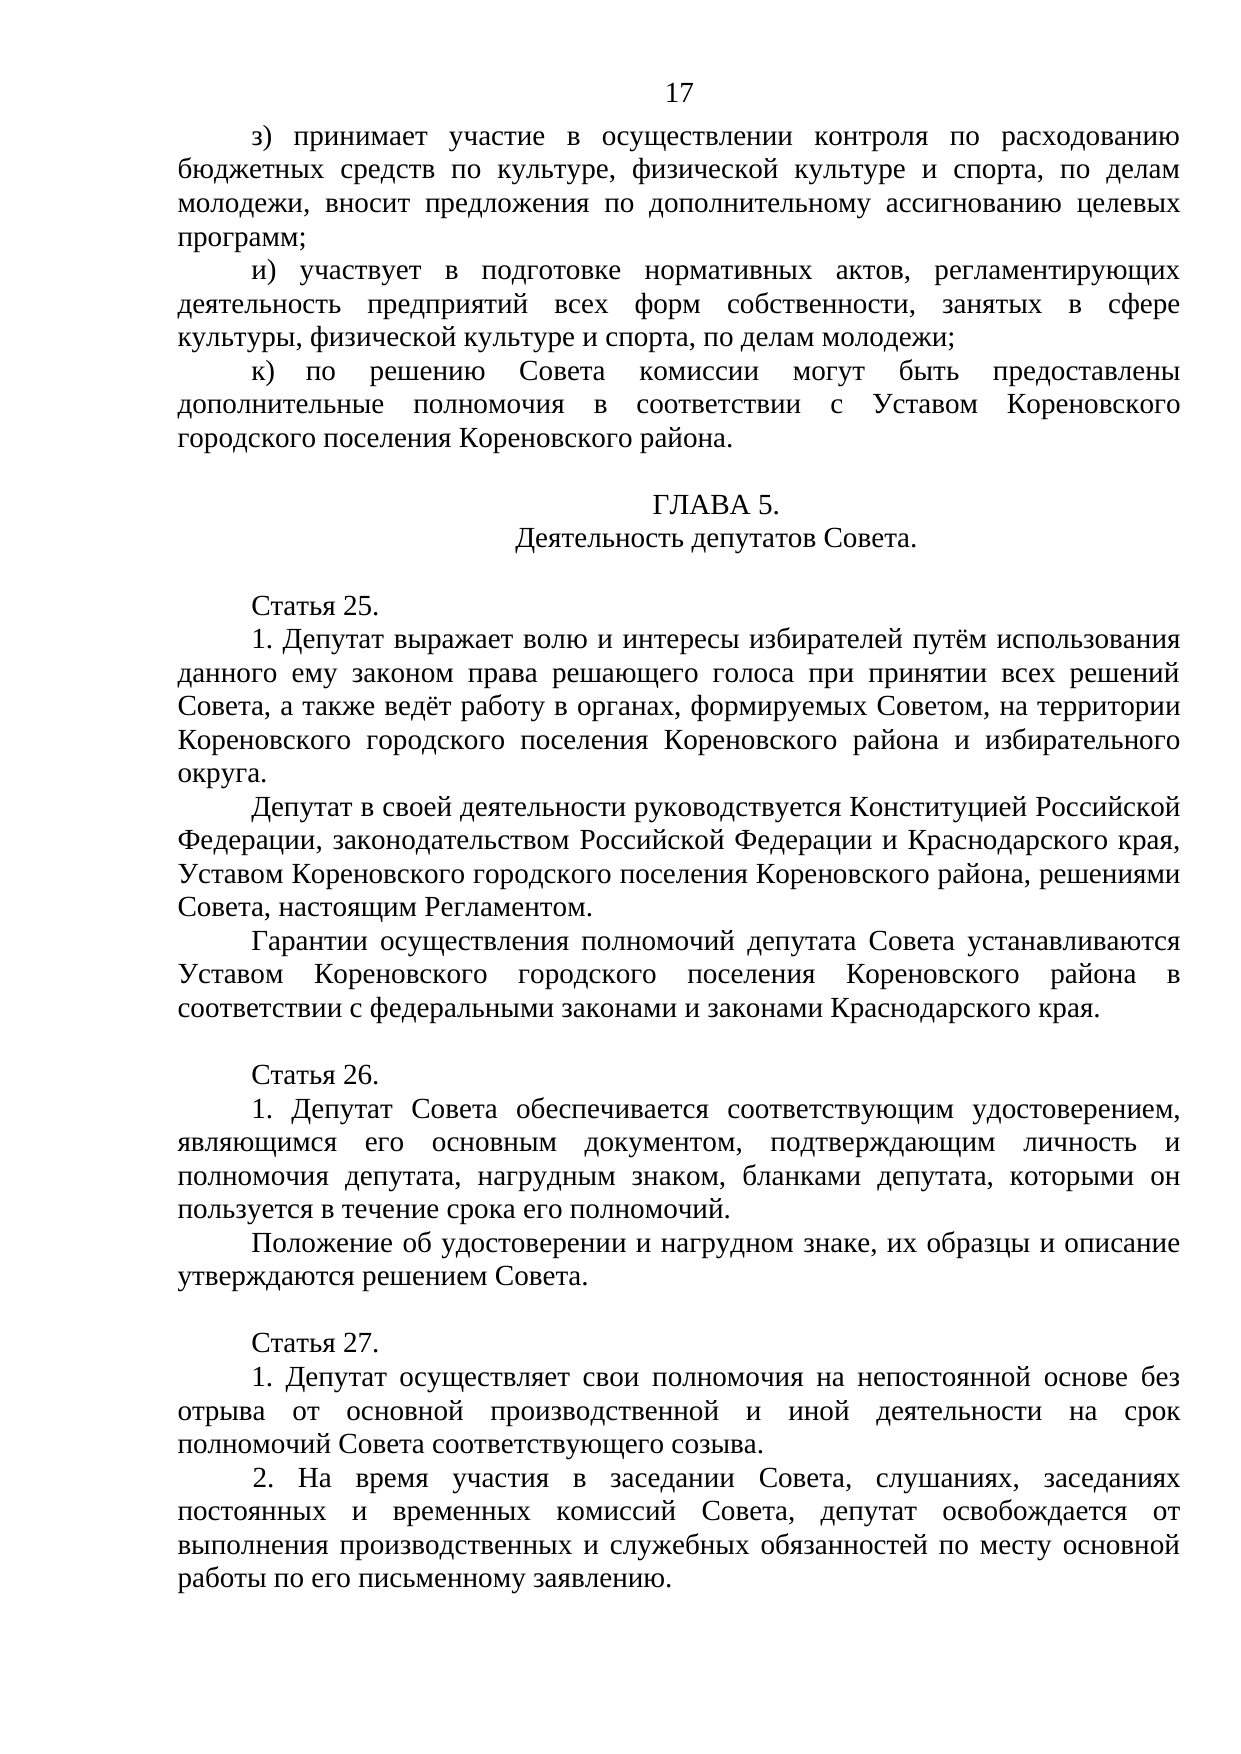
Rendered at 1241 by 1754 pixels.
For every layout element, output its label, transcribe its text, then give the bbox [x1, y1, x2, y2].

text 1. Депутат Совета обеспечивается соответствующим удостоверением, являющимся его основным документом, подтверждающим личность и полномочия депутата, нагрудным знаком, бланками депутата, которыми он пользуется в течение срока его полномочий. [177, 1091, 1181, 1225]
text и) участвует в подготовке нормативных актов, регламентирующих деятельность предприятий всех форм собственности, занятых в сфере культуры, физической культуре и спорта, по делам молодежи; [177, 252, 1181, 353]
text 1. Депутат осуществляет свои полномочия на непостоянной основе без отрыва от основной производственной и иной деятельности на срок полномочий Совета соответствующего созыва. [177, 1359, 1181, 1460]
text 2. На время участия в заседании Совета, слушаниях, заседаниях постоянных и временных комиссий Совета, депутат освобождается от выполнения производственных и служебных обязанностей по месту основной работы по его письменному заявлению. [177, 1460, 1181, 1594]
text 1. Депутат выражает волю и интересы избирателей путём использования данного ему законом права решающего голоса при принятии всех решений Совета, а также ведёт работу в органах, формируемых Советом, на территории Кореновского городского поселения Кореновского района и избирательного округа. [177, 621, 1181, 789]
text к) по решению Совета комиссии могут быть предоставлены дополнительные полномочия в соответствии с Уставом Кореновского городского поселения Кореновского района. [177, 353, 1181, 453]
text Положение об удостоверении и нагрудном знаке, их образцы и описание утверждаются решением Совета. [177, 1225, 1181, 1292]
text ГЛАВА 5. [177, 487, 1181, 521]
text Депутат в своей деятельности руководствуется Конституцией Российской Федерации, законодательством Российской Федерации и Краснодарского края, Уставом Кореновского городского поселения Кореновского района, решениями Совета, настоящим Регламентом. [177, 789, 1181, 923]
text Деятельность депутатов Совета. [177, 521, 1181, 554]
text з) принимает участие в осуществлении контроля по расходованию бюджетных средств по культуре, физической культуре и спорта, по делам молодежи, вносит предложения по дополнительному ассигнованию целевых программ; [177, 118, 1181, 252]
text Статья 26. [177, 1057, 1181, 1091]
text Статья 25. [177, 588, 1181, 621]
text Гарантии осуществления полномочий депутата Совета устанавливаются Уставом Кореновского городского поселения Кореновского района в соответствии с федеральными законами и законами Краснодарского края. [177, 923, 1181, 1024]
text Статья 27. [177, 1326, 1181, 1359]
